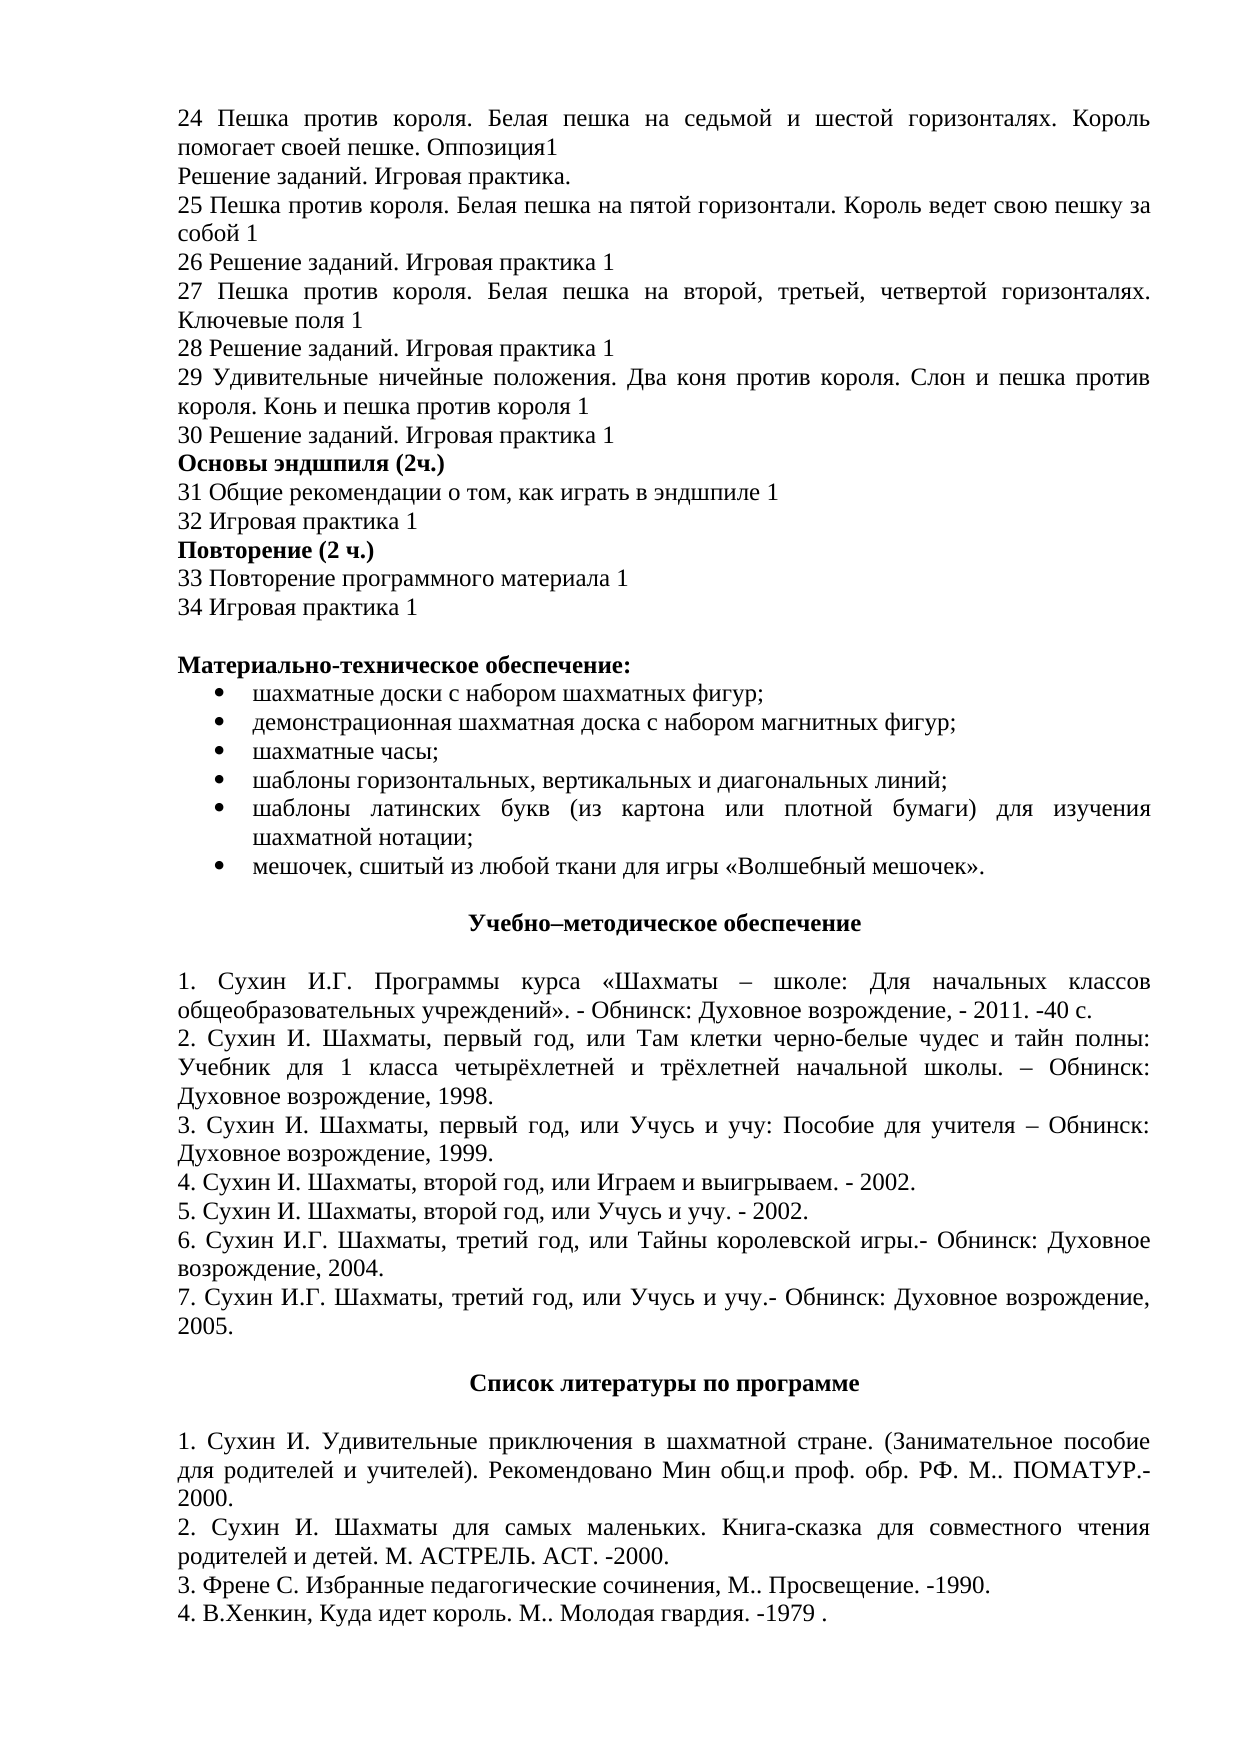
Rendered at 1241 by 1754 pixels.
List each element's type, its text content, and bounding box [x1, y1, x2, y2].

text 32 Игровая практика 1 [177, 506, 1152, 535]
text 3. Френе С. Избранные педагогические сочинения, М.. Просвещение. -1990. [177, 1570, 1152, 1598]
text Основы эндшпиля (2ч.) [177, 448, 1152, 477]
list демонстрационная шахматная доска с набором магнитных фигур; [215, 707, 1152, 736]
text 4. Сухин И. Шахматы, второй год, или Играем и выигрываем. - 2002. [177, 1167, 1152, 1196]
text 25 Пешка против короля. Белая пешка на пятой горизонтали. Король ведет свою пешку за собой 1 [177, 190, 1152, 247]
text 2. Сухин И. Шахматы для самых маленьких. Книга-сказка для совместного чтения родителей и детей. М. АСТРЕЛЬ. ACT. -2000. [177, 1512, 1152, 1570]
text 30 Решение заданий. Игровая практика 1 [177, 420, 1152, 448]
text 2. Сухин И. Шахматы, первый год, или Там клетки черно-белые чудес и тайн полны: Учебник для 1 класса четырёхлетней и трёхлетней начальной школы. – Обнинск: Духовное возрождение, 1998. [177, 1023, 1152, 1110]
text 3. Сухин И. Шахматы, первый год, или Учусь и учу: Пособие для учителя – Обнинск: Духовное возрождение, 1999. [177, 1110, 1152, 1167]
text 7. Сухин И.Г. Шахматы, третий год, или Учусь и учу.- Обнинск: Духовное возрождение, 2005. [177, 1282, 1152, 1340]
text 28 Решение заданий. Игровая практика 1 [177, 333, 1152, 362]
text 27 Пешка против короля. Белая пешка на второй, третьей, четвертой горизонталях. Ключевые поля 1 [177, 276, 1152, 333]
text 6. Сухин И.Г. Шахматы, третий год, или Тайны королевской игры.- Обнинск: Духовное возрождение, 2004. [177, 1225, 1152, 1282]
list шаблоны латинских букв (из картона или плотной бумаги) для изучения шахматной нотации; [215, 793, 1152, 851]
text 34 Игровая практика 1 [177, 592, 1152, 621]
text 26 Решение заданий. Игровая практика 1 [177, 247, 1152, 276]
text Материально-техническое обеспечение: [177, 650, 1152, 678]
text 1. Сухин И.Г. Программы курса «Шахматы – школе: Для начальных классов общеобразовательных учреждений». - Обнинск: Духовное возрождение, - 2011. -40 с. [177, 966, 1152, 1023]
list шахматные доски с набором шахматных фигур; [215, 678, 1152, 707]
list шаблоны горизонтальных, вертикальных и диагональных линий; [215, 765, 1152, 793]
text 29 Удивительные ничейные положения. Два коня против короля. Слон и пешка против короля. Конь и пешка против короля 1 [177, 362, 1152, 420]
text 33 Повторение программного материала 1 [177, 563, 1152, 592]
text 24 Пешка против короля. Белая пешка на седьмой и шестой горизонталях. Король помогает своей пешке. Оппозиция1 [177, 103, 1152, 161]
text 1. Сухин И. Удивительные приключения в шахматной стране. (Занимательное пособие для родителей и учителей). Рекомендовано Мин общ.и проф. обр. РФ. М.. ПОМАТУР.- 2000. [177, 1426, 1152, 1512]
text Повторение (2 ч.) [177, 535, 1152, 563]
text Список литературы по программе [177, 1368, 1152, 1397]
list мешочек, сшитый из любой ткани для игры «Волшебный мешочек». [215, 851, 1152, 880]
list шахматные часы; [215, 736, 1152, 765]
text Решение заданий. Игровая практика. [177, 161, 1152, 190]
text Учебно–методическое обеспечение [177, 908, 1152, 937]
text 31 Общие рекомендации о том, как играть в эндшпиле 1 [177, 477, 1152, 506]
text 5. Сухин И. Шахматы, второй год, или Учусь и учу. - 2002. [177, 1196, 1152, 1225]
text 4. В.Хенкин, Куда идет король. М.. Молодая гвардия. -1979 . [177, 1598, 1152, 1627]
